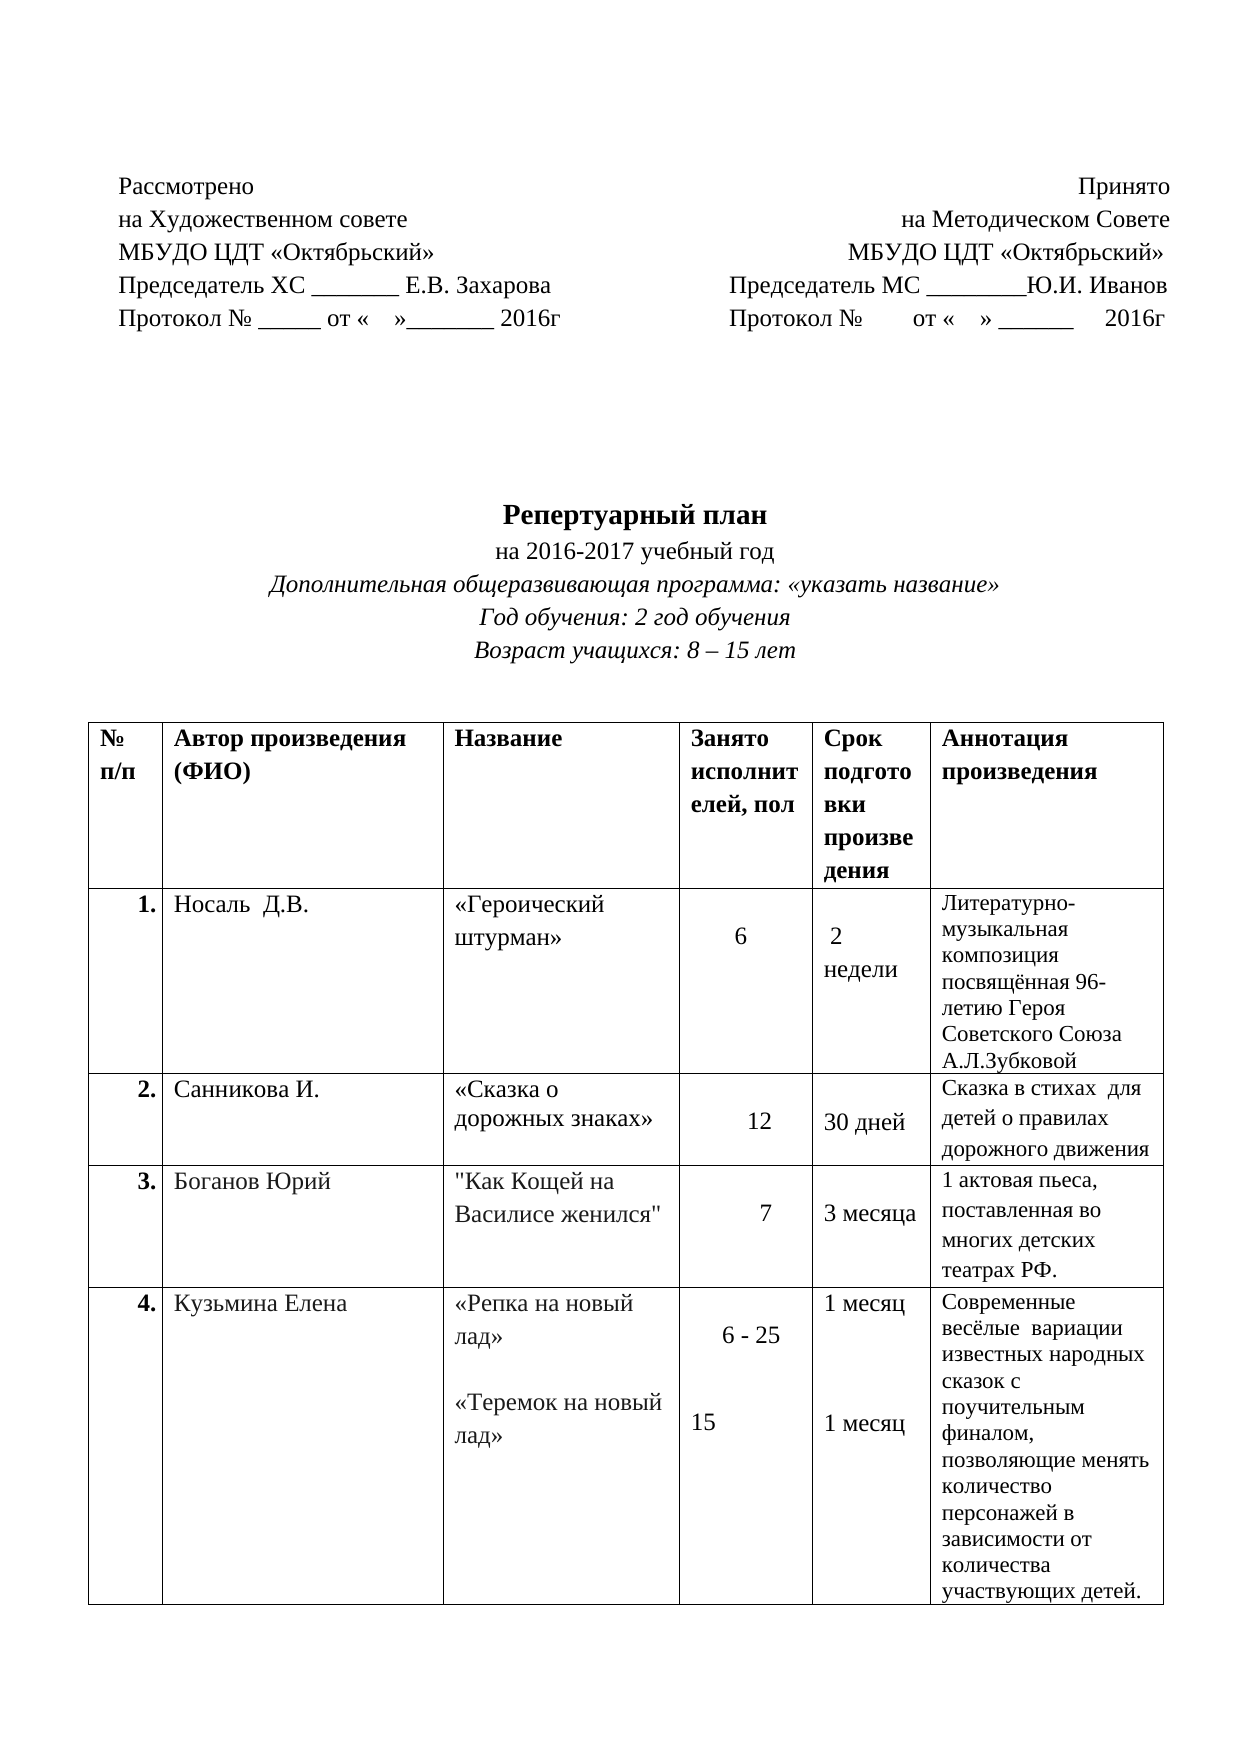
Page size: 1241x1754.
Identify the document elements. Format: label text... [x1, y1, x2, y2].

table_cell Носаль Д.В. [163, 889, 443, 1073]
text Возраст учащихся: 8 – 15 лет [118, 635, 1152, 664]
table_header Автор произведения (ФИО) [163, 723, 443, 888]
table_cell 1 актовая пьеса, поставленная во многих детских театрах РФ. [931, 1166, 1163, 1287]
table_cell Санникова И. [163, 1074, 443, 1165]
table_cell [89, 889, 162, 1073]
text Год обучения: 2 год обучения [118, 602, 1152, 631]
table_cell «Репка на новый лад» «Теремок на новый лад» [444, 1288, 679, 1604]
table_cell 12 [680, 1074, 812, 1165]
table_cell [89, 1288, 162, 1604]
table_cell [89, 1074, 162, 1165]
table_header Название [444, 723, 679, 888]
table_cell 30 дней [813, 1074, 930, 1165]
text на 2016-2017 учебный год [118, 536, 1152, 565]
table_cell Литературно-музыкальная композиция посвящённая 96-летию Героя Советского Союза А.Л.Зубковой [931, 889, 1163, 1073]
table_header Занято исполнителей, пол [680, 723, 812, 888]
table_cell 1 месяц 1 месяц [813, 1288, 930, 1604]
table_header Принято на Методическом Совете МБУДО ЦДТ «Октябрьский» Председатель МС ________Ю.И. Иванов Протокол № от « » ______ 2016г [605, 171, 1181, 336]
table_header Аннотация произведения [931, 723, 1163, 888]
table_cell «Героический штурман» [444, 889, 679, 1073]
table_cell 6 [680, 889, 812, 1073]
text Дополнительная общеразвивающая программа: «указать название» [118, 569, 1152, 598]
table_cell 2 недели [813, 889, 930, 1073]
table_cell [89, 1166, 162, 1287]
table_cell Современные весёлые вариации известных народных сказок с поучительным финалом, позволяющие менять количество персонажей в зависимости от количества участвующих детей. [931, 1288, 1163, 1604]
table_header Рассмотрено на Художественном совете МБУДО ЦДТ «Октябрьский» Председатель ХС _______ Е.В. Захарова Протокол № _____ от « »_______ 2016г [107, 171, 605, 336]
table_cell 6 - 25 15 [680, 1288, 812, 1604]
table_cell 3 месяца [813, 1166, 930, 1287]
table_cell Сказка в стихах для детей о правилах дорожного движения [931, 1074, 1163, 1165]
table_cell «Сказка о дорожных знаках» [444, 1074, 679, 1165]
table_cell "Как Кощей на Василисе женился" [444, 1166, 679, 1287]
table_cell Кузьмина Елена [163, 1288, 443, 1604]
table_cell Боганов Юрий [163, 1166, 443, 1287]
table_header № п/п [89, 723, 162, 888]
text Репертуарный план [118, 497, 1152, 531]
table_header Срок подготовки произведения [813, 723, 930, 888]
table_cell 7 [680, 1166, 812, 1287]
